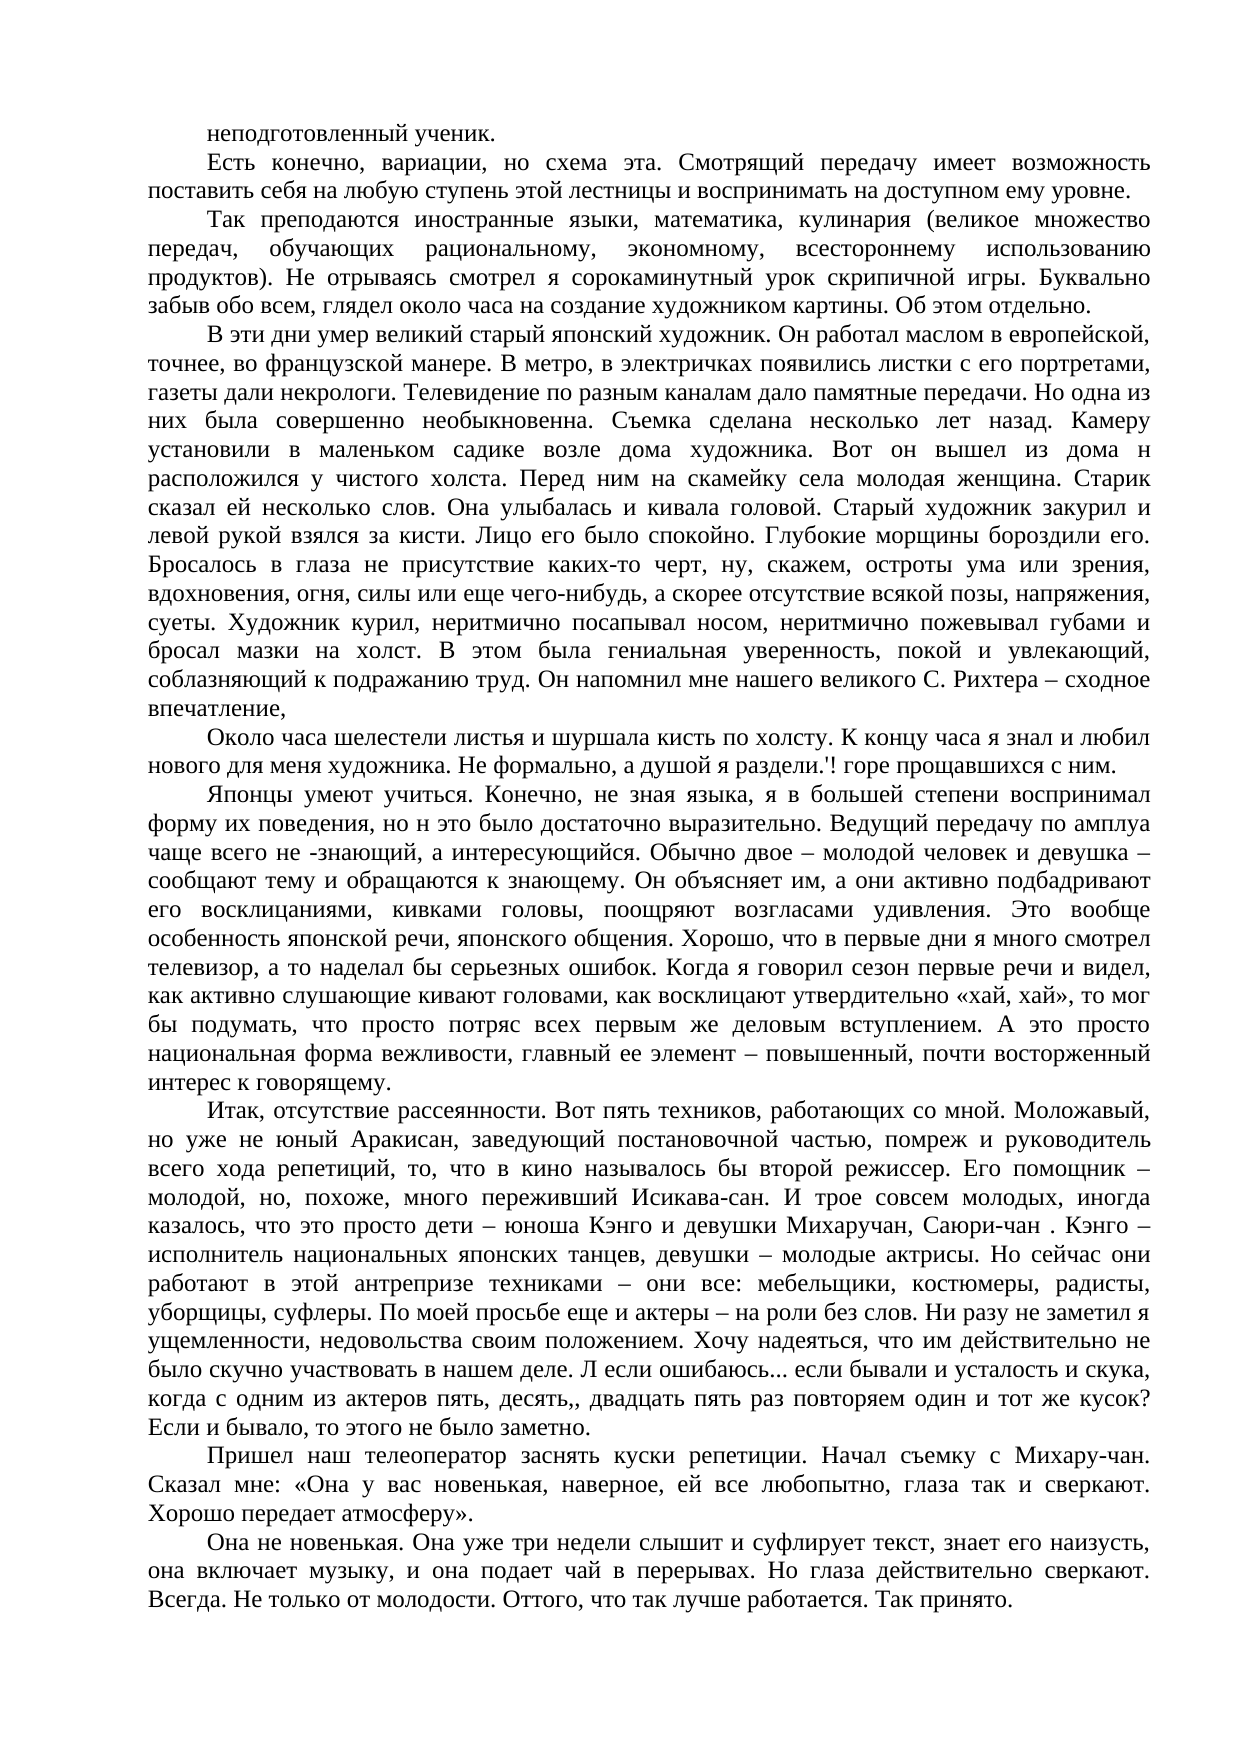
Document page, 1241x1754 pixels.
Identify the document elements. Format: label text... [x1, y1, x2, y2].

text В эти дни умер великий старый японский художник. Он работал маслом в европейской, точнее, во французской манере. В метро, в электричках появились листки с его портретами, газеты дали некрологи. Телевидение по разным каналам дало памятные передачи. Но одна из них была совершенно необыкновенна. Съемка сделана несколько лет назад. Камеру установили в маленьком садике возле дома художника. Вот он вышел из дома н расположился у чистого холста. Перед ним на скамейку села молодая женщина. Старик сказал ей несколько слов. Она улыбалась и кивала головой. Старый художник закурил и левой рукой взялся за кисти. Лицо его было спокойно. Глубокие морщины бороздили его. Бросалось в глаза не присутствие каких-то черт, ну, скажем, остроты ума или зрения, вдохновения, огня, силы или еще чего-нибудь, а скорее отсутствие всякой позы, напряжения, суеты. Художник курил, неритмично посапывал носом, неритмично пожевывал губами и бросал мазки на холст. В этом была гениальная уверенность, покой и увлекающий, соблазняющий к подражанию труд. Он напомнил мне нашего великого С. Рихтера – сходное впечатление, [148, 319, 1152, 722]
text Около часа шелестели листья и шуршала кисть по холсту. К концу часа я знал и любил нового для меня художника. Не формально, а душой я раздели.'! горе прощавшихся с ним. [148, 722, 1152, 779]
text Так преподаются иностранные языки, математика, кулинария (великое множество передач, обучающих рациональному, экономному, всестороннему использованию продуктов). Не отрываясь смотрел я сорокаминутный урок скрипичной игры. Буквально забыв обо всем, глядел около часа на создание художником картины. Об этом отдельно. [148, 204, 1152, 319]
text Японцы умеют учиться. Конечно, не зная языка, я в большей степени воспринимал форму их поведения, но н это было достаточно выразительно. Ведущий передачу по амплуа чаще всего не -знающий, а интересующийся. Обычно двое – молодой человек и девушка – сообщают тему и обращаются к знающему. Он объясняет им, а они активно подбадривают его восклицаниями, кивками головы, поощряют возгласами удивления. Это вообще особенность японской речи, японского общения. Хорошо, что в первые дни я много смотрел телевизор, а то наделал бы серьезных ошибок. Когда я говорил сезон первые речи и видел, как активно слушающие кивают головами, как восклицают утвердительно «хай, хай», то мог бы подумать, что просто потряс всех первым же деловым вступлением. А это просто национальная форма вежливости, главный ее элемент – повышенный, почти восторженный интерес к говорящему. [148, 779, 1152, 1096]
text Пришел наш телеоператор заснять куски репетиции. Начал съемку с Михару-чан. Сказал мне: «Она у вас новенькая, наверное, ей все любопытно, глаза так и сверкают. Хорошо передает атмосферу». [148, 1441, 1152, 1527]
text Она не новенькая. Она уже три недели слышит и суфлирует текст, знает его наизусть, она включает музыку, и она подает чай в перерывах. Но глаза действительно сверкают. Всегда. Не только от молодости. Оттого, что так лучше работается. Так принято. [148, 1527, 1152, 1613]
text Итак, отсутствие рассеянности. Вот пять техников, работающих со мной. Моложавый, но уже не юный Аракисан, заведующий постановочной частью, помреж и руководитель всего хода репетиций, то, что в кино называлось бы второй режиссер. Его помощник – молодой, но, похоже, много переживший Исикава-сан. И трое совсем молодых, иногда казалось, что это просто дети – юноша Кэнго и девушки Михаручан, Саюри-чан . Кэнго – исполнитель национальных японских танцев, девушки – молодые актрисы. Но сейчас они работают в этой антрепризе техниками – они все: мебельщики, костюмеры, радисты, уборщицы, суфлеры. По моей просьбе еще и актеры – на роли без слов. Ни разу не заметил я ущемленности, недовольства своим положением. Хочу надеяться, что им действительно не было скучно участвовать в нашем деле. Л если ошибаюсь... если бывали и усталость и скука, когда с одним из актеров пять, десять,, двадцать пять раз повторяем один и тот же кусок? Если и бывало, то этого не было заметно. [148, 1096, 1152, 1441]
text неподготовленный ученик. [148, 118, 1152, 147]
text Есть конечно, вариации, но схема эта. Смотрящий передачу имеет возможность поставить себя на любую ступень этой лестницы и воспринимать на доступном ему уровне. [148, 147, 1152, 204]
